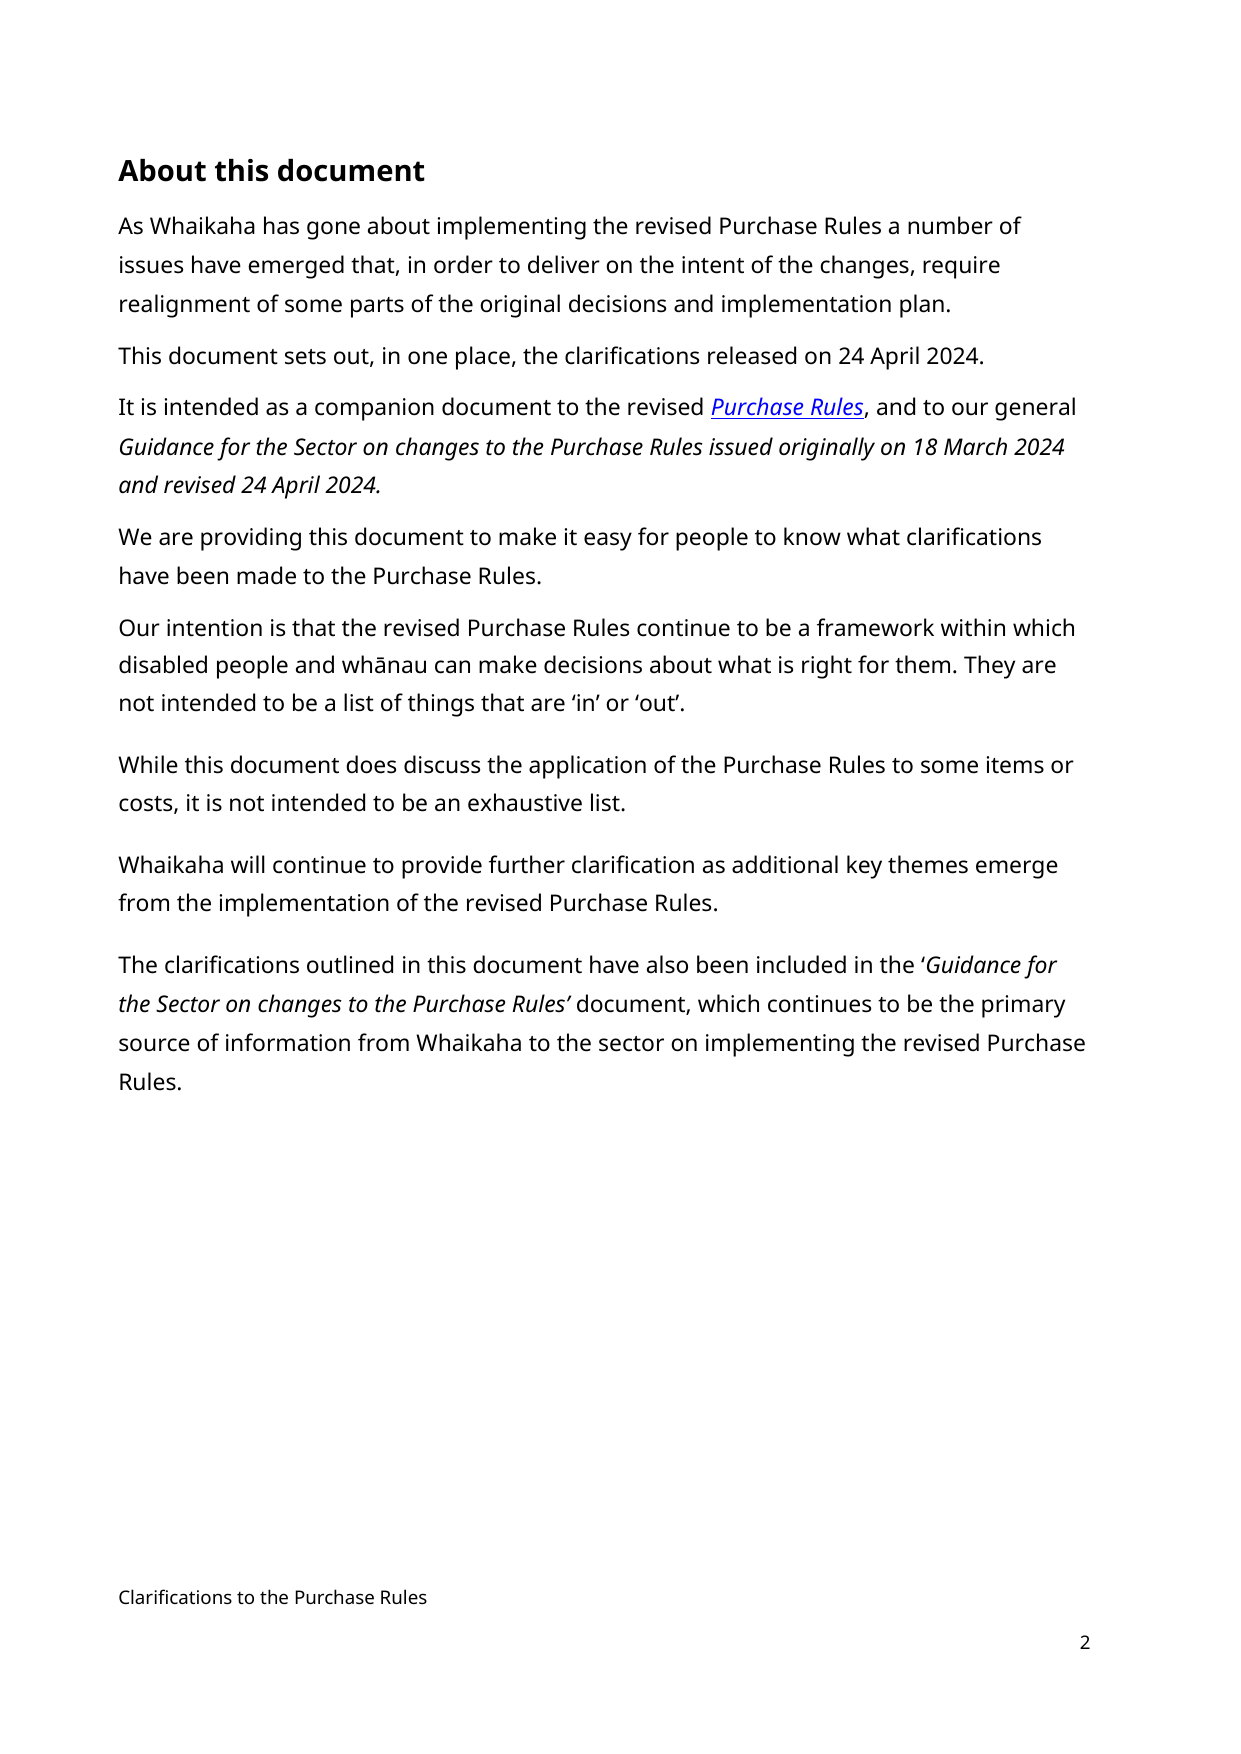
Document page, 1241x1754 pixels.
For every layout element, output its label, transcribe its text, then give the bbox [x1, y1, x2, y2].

text While this document does discuss the application of the Purchase Rules to some items or costs, it is not intended to be an exhaustive list. [118, 749, 1090, 818]
text This document sets out, in one place, the clarifications released on 24 April 2024. [118, 340, 1090, 371]
text We are providing this document to make it easy for people to know what clarifications have been made to the Purchase Rules. [118, 521, 1090, 591]
text It is intended as a companion document to the revised Purchase Rules, and to our general Guidance for the Sector on changes to the Purchase Rules issued originally on 18 March 2024 and revised 24 April 2024. [118, 391, 1090, 501]
subtitle About this document [118, 150, 1090, 190]
text Our intention is that the revised Purchase Rules continue to be a framework within which disabled people and whānau can make decisions about what is right for them. They are not intended to be a list of things that are ‘in’ or ‘out’. [118, 612, 1090, 718]
text As Whaikaha has gone about implementing the revised Purchase Rules a number of issues have emerged that, in order to deliver on the intent of the changes, require realignment of some parts of the original decisions and implementation plan. [118, 210, 1090, 319]
text Whaikaha will continue to provide further clarification as additional key themes emerge from the implementation of the revised Purchase Rules. [118, 849, 1090, 918]
text The clarifications outlined in this document have also been included in the ‘Guidance for the Sector on changes to the Purchase Rules’ document, which continues to be the primary source of information from Whaikaha to the sector on implementing the revised Purchase Rules. [118, 949, 1090, 1098]
